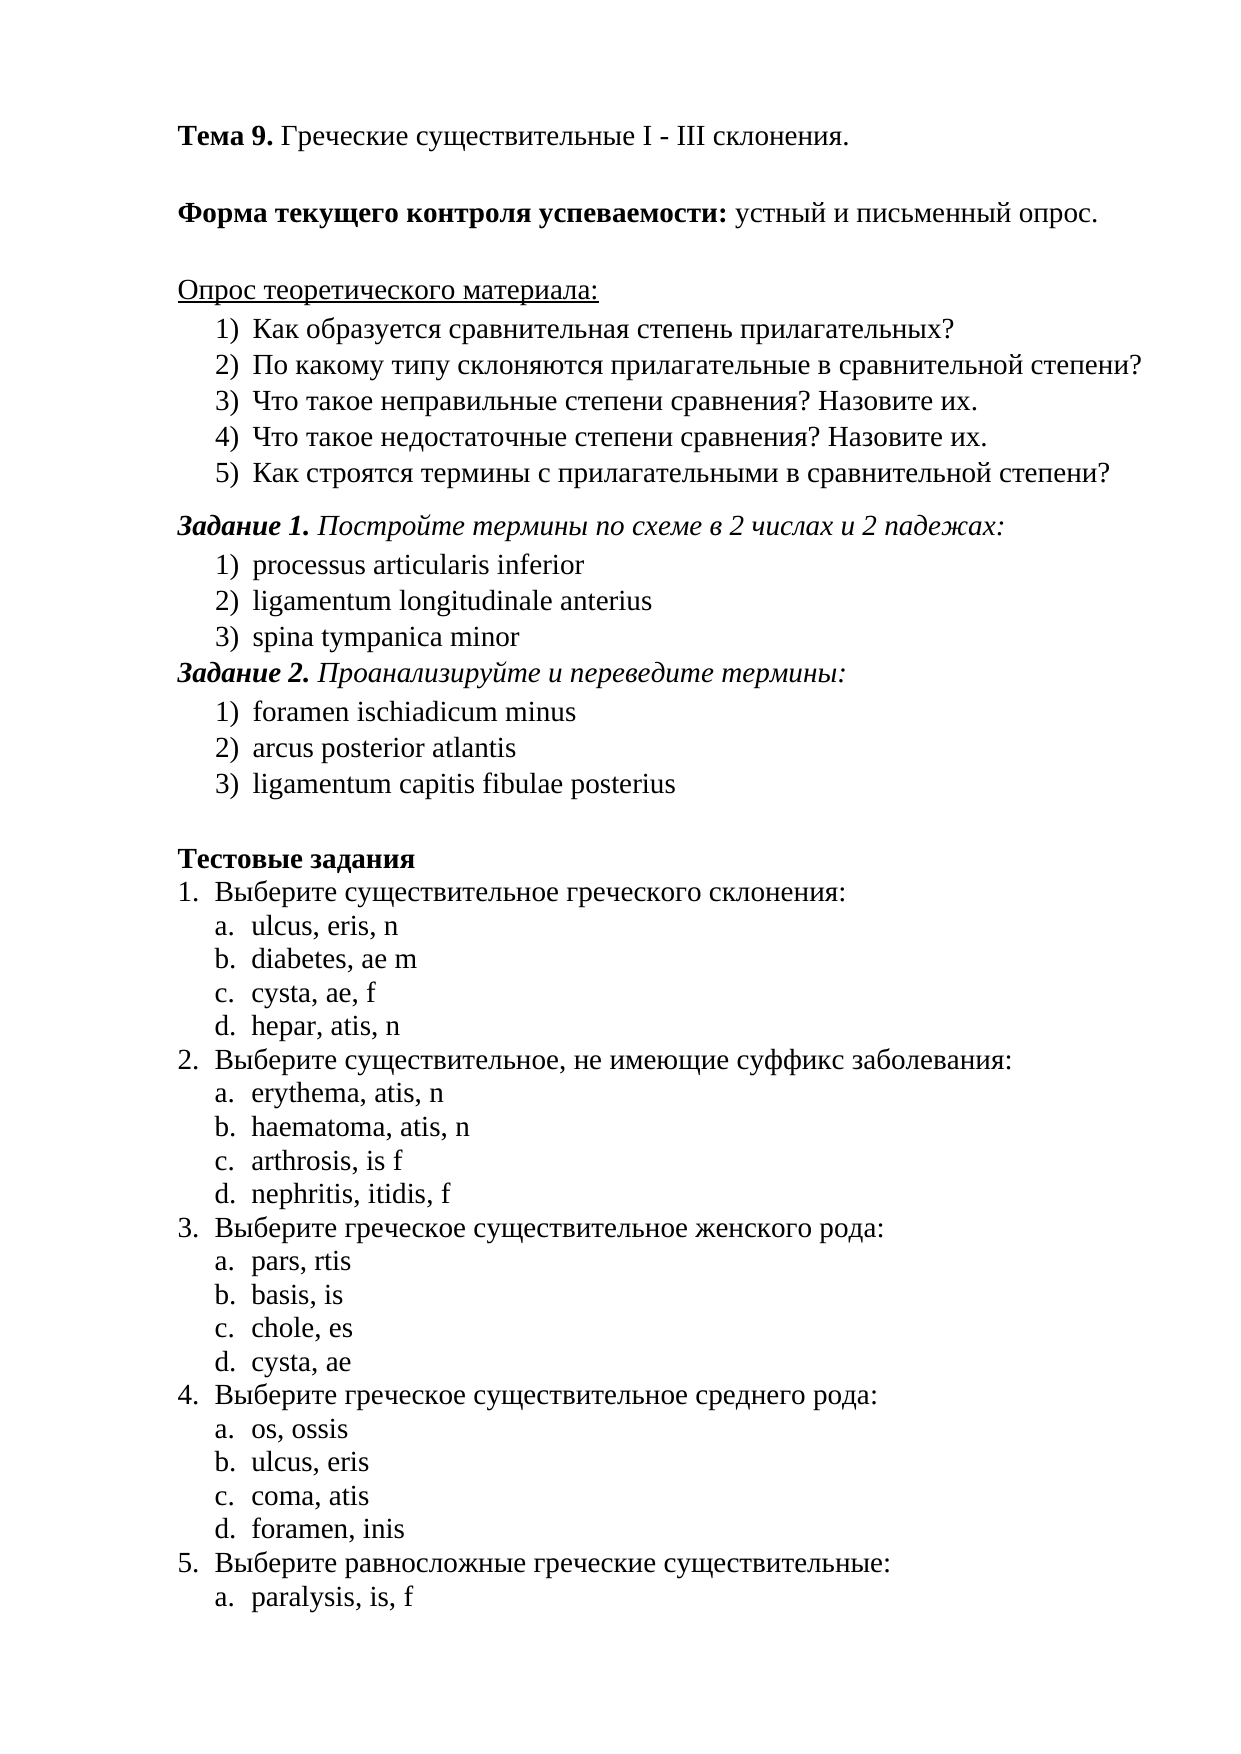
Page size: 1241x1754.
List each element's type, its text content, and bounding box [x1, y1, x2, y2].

list Выберите существительное греческого склонения: [177, 874, 1152, 908]
list Выберите греческое существительное женского рода: [177, 1210, 1152, 1243]
list Что такое недостаточные степени сравнения? Назовите их. [215, 419, 1208, 453]
list foramen ischiadicum minus [215, 694, 1152, 727]
list Как образуется сравнительная степень прилагательных? [215, 311, 1208, 344]
list foramen, inis [177, 1512, 1152, 1545]
list Что такое неправильные степени сравнения? Назовите их. [215, 383, 1208, 417]
text Форма текущего контроля успеваемости: устный и письменный опрос. [177, 195, 1152, 229]
list Выберите равносложные греческие существительные: [177, 1545, 1152, 1579]
list nephritis, itidis, f [177, 1176, 1152, 1210]
list spina tympanicа minor [215, 619, 1129, 653]
list По какому типу склоняются прилагательные в сравнительной степени? [215, 347, 1208, 381]
list arcus posterior atlantis [215, 730, 1152, 763]
list ligamentum longitudinale anterius [215, 583, 1129, 616]
list os, ossis [177, 1411, 1152, 1444]
list chole, es [177, 1310, 1152, 1344]
list hepar, atis, n [177, 1008, 1152, 1042]
list diabetes, ae m [177, 941, 1152, 975]
list erythema, atis, n [177, 1076, 1152, 1109]
text Тестовые задания [177, 841, 1152, 874]
list pars, rtis [177, 1243, 1152, 1277]
list basis, is [177, 1277, 1152, 1310]
text Опрос теоретического материала: [177, 272, 1152, 306]
list ulcus, eris [177, 1444, 1152, 1478]
text Тема 9. Греческие существительные I - III склонения. [177, 118, 1152, 152]
list paralysis, is, f [177, 1579, 1152, 1612]
list coma, atis [177, 1478, 1152, 1512]
list haematoma, atis, n [177, 1109, 1152, 1143]
list Выберите греческое существительное среднего рода: [177, 1377, 1152, 1411]
list arthrosis, is f [177, 1143, 1152, 1176]
text Задание 1. Постройте термины по схеме в 2 числах и 2 падежах: [177, 508, 1152, 542]
list ligamentum capitis fibulae posterius [215, 766, 1152, 799]
list Как строятся термины с прилагательными в сравнительной степени? [215, 455, 1208, 489]
list ulcus, eris, n [177, 908, 1152, 941]
list Выберите существительное, не имеющие суффикс заболевания: [177, 1042, 1152, 1076]
list processus articularis inferior [215, 547, 1129, 580]
text Задание 2. Проанализируйте и переведите термины: [177, 655, 1152, 689]
list cysta, ae, f [177, 975, 1152, 1008]
list cysta, ae [177, 1344, 1152, 1377]
